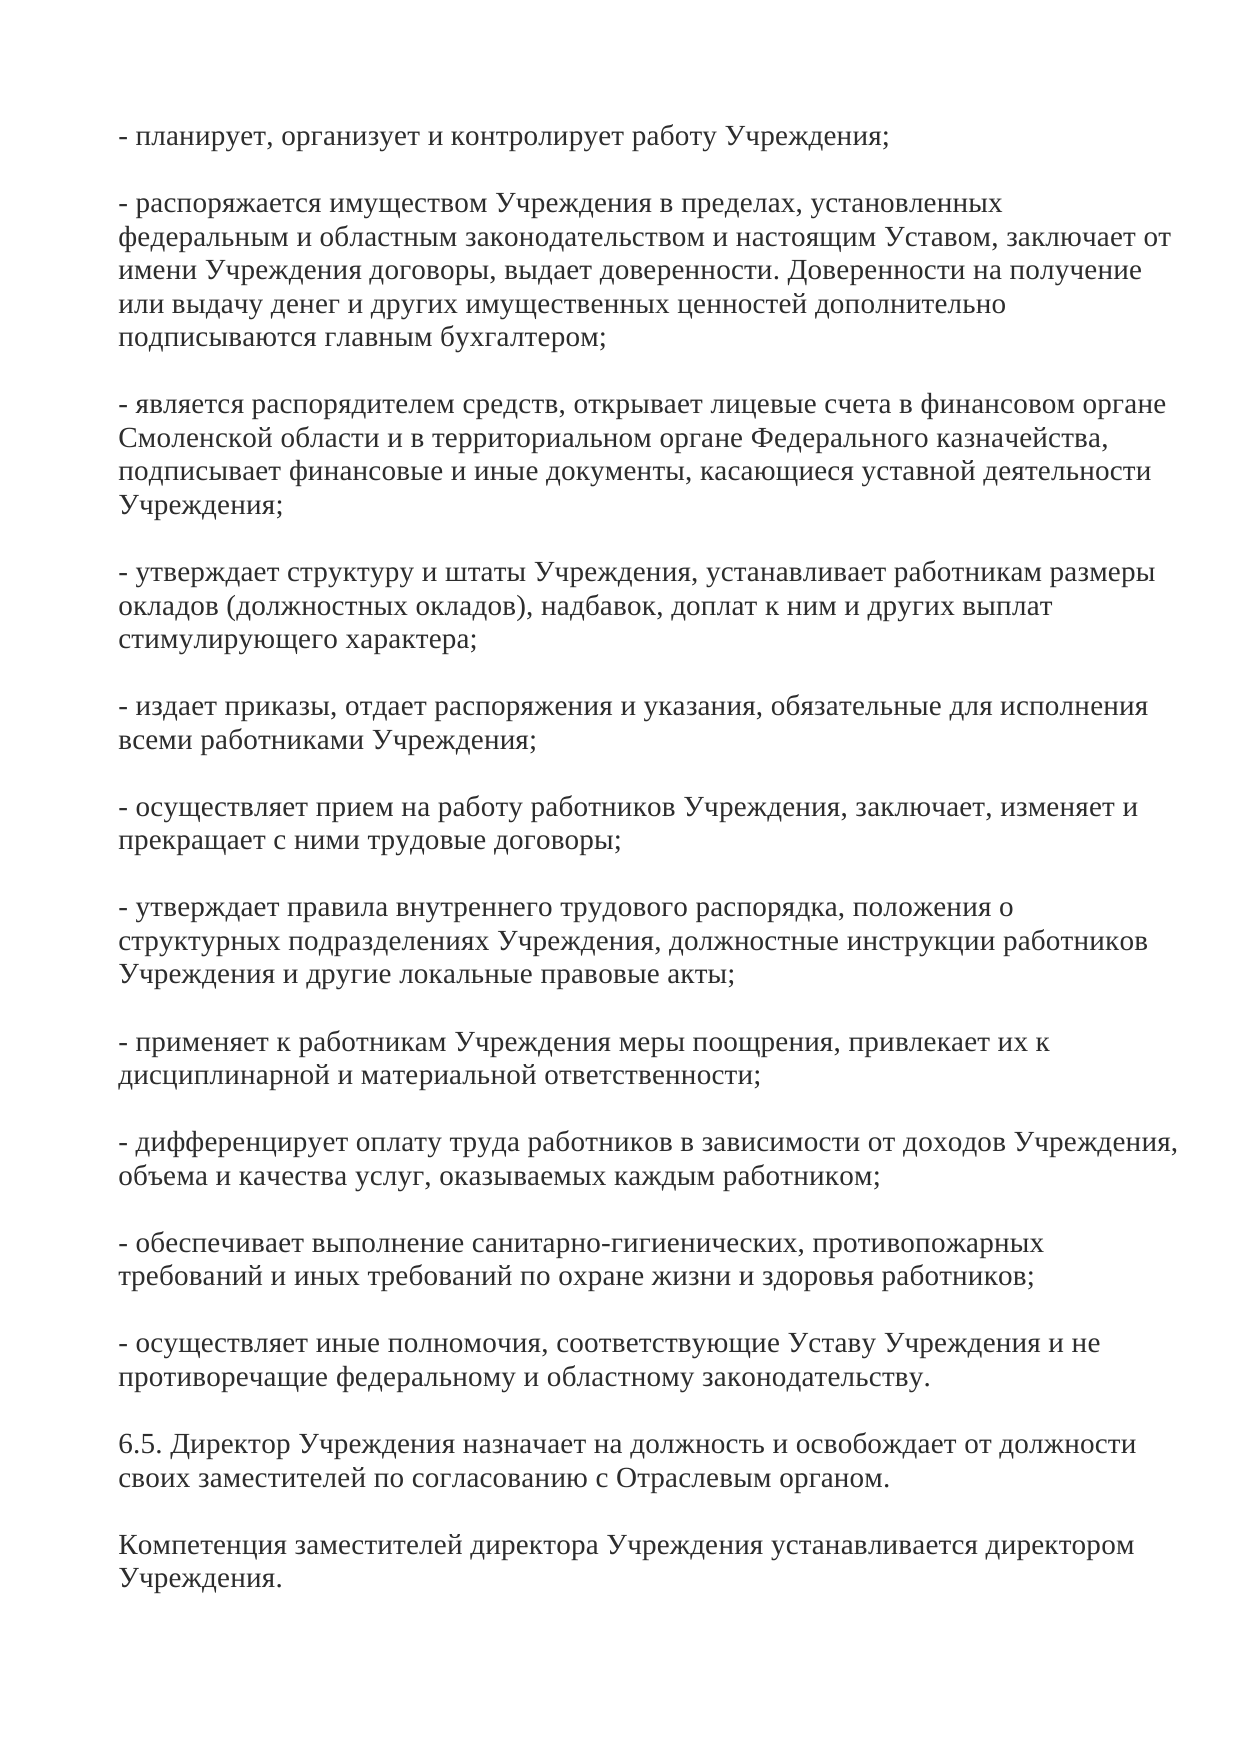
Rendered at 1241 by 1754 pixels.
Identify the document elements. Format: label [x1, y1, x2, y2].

text [118, 118, 1181, 1627]
